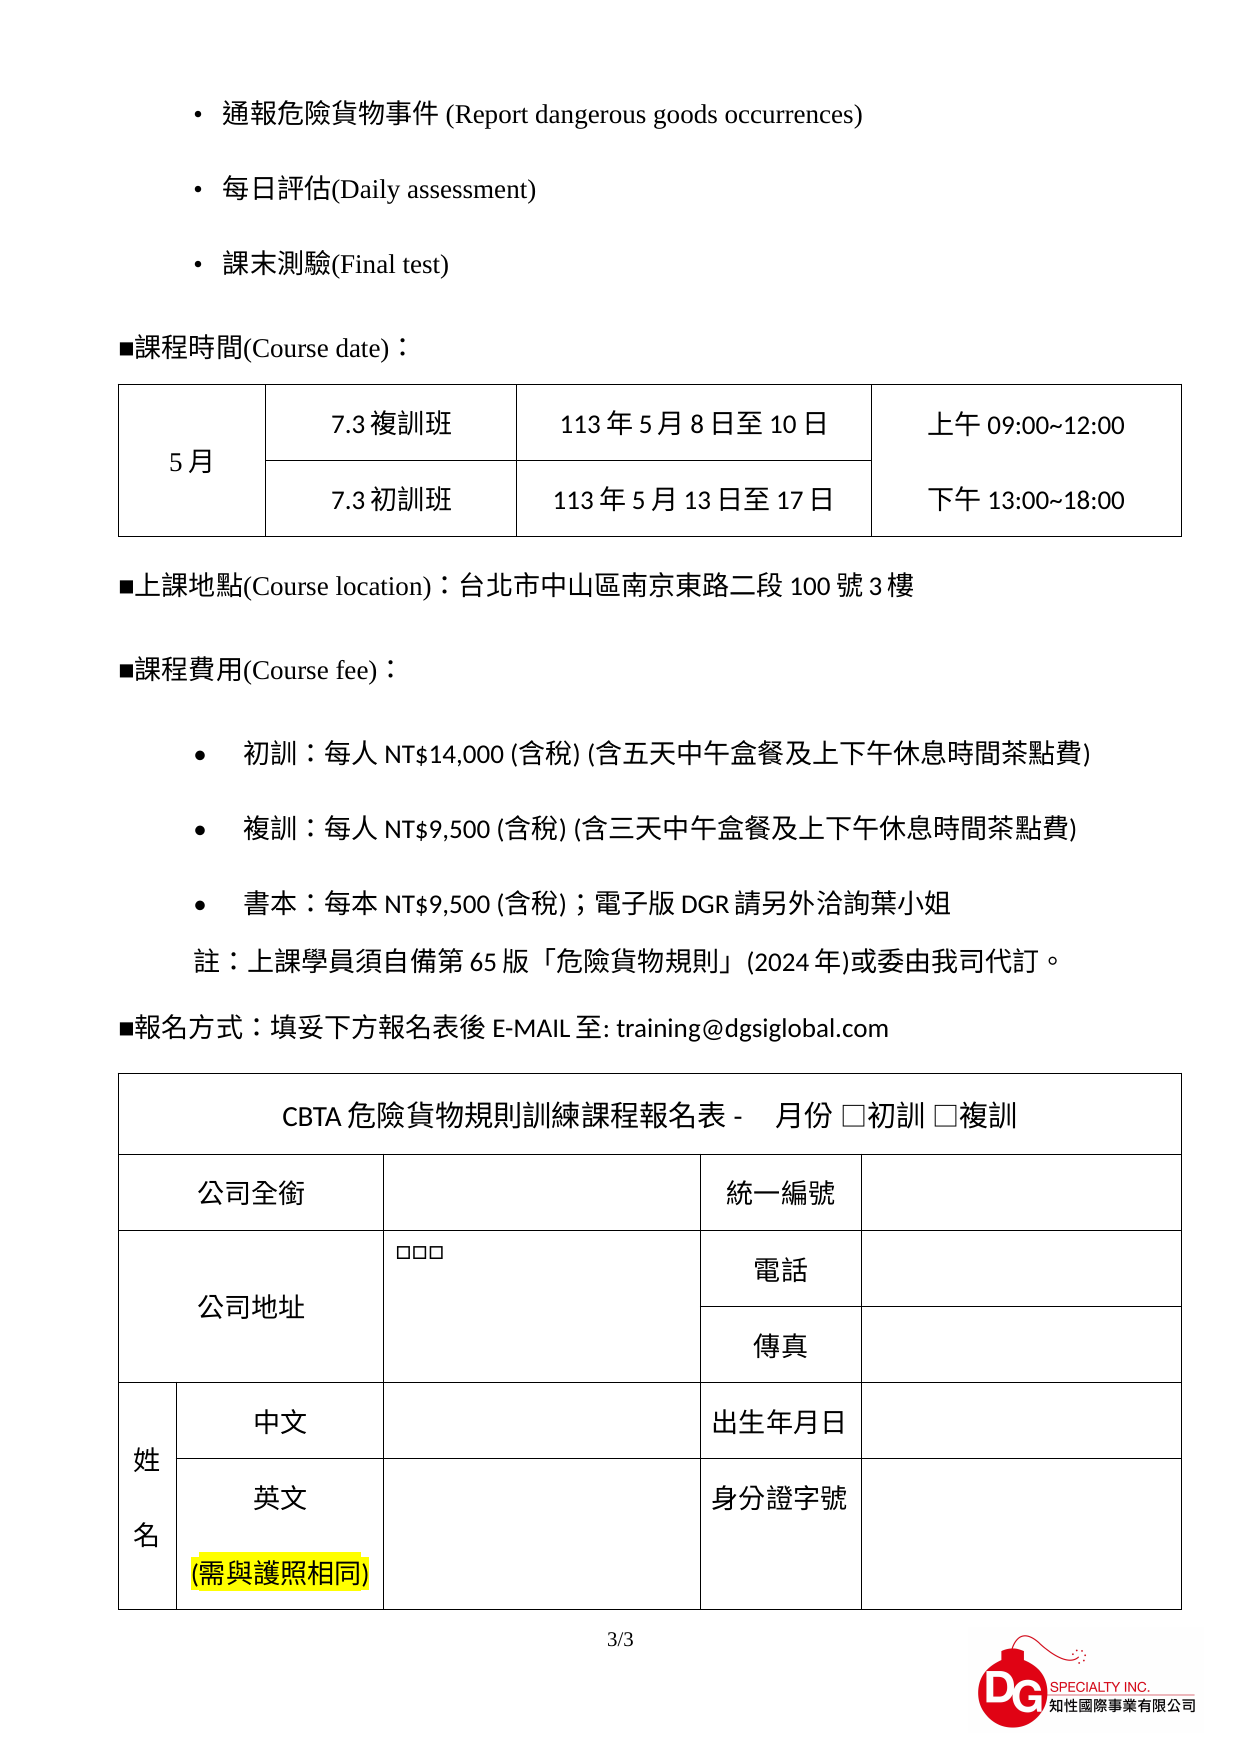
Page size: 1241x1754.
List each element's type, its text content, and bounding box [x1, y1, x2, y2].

list 通報危險貨物事件 (Report dangerous goods occurrences) [193, 74, 1122, 149]
text 註：上課學員須自備第65版「危險貨物規則」(2024年)或委由我司代訂。 [193, 940, 1122, 979]
table_cell 身分證字號 [701, 1459, 861, 1609]
table_cell [384, 1459, 700, 1609]
list 書本：每本NT$9,500 (含稅)；電子版DGR請另外洽詢葉小姐 [193, 865, 1122, 940]
table_cell 公司全銜 [119, 1155, 383, 1229]
table_cell [862, 1383, 1181, 1458]
text ■課程時間(Course date)： [118, 308, 1122, 383]
list 複訓：每人NT$9,500 (含稅) (含三天中午盒餐及上下午休息時間茶點費) [193, 790, 1122, 865]
table_cell [384, 1383, 700, 1458]
table_cell [384, 1155, 700, 1229]
picture [967, 1627, 1205, 1733]
table_header 上午09:00~12:00 下午13:00~18:00 [872, 385, 1181, 536]
table_cell 傳真 [701, 1307, 861, 1382]
table_cell □□□ [384, 1231, 700, 1382]
table_cell 電話 [701, 1231, 861, 1306]
table_cell 公司地址 [119, 1231, 383, 1382]
table_cell 英文 (需與護照相同) [177, 1459, 383, 1609]
table_header 113年5月8日至10日 [517, 385, 871, 459]
text ■報名方式：填妥下方報名表後E-MAIL至: training@dgsiglobal.com [118, 988, 1122, 1063]
table_cell 113年5月13日至17日 [517, 461, 871, 536]
table_header 5月 [119, 385, 265, 536]
text ■課程費用(Course fee)： [118, 630, 1122, 705]
list 初訓：每人NT$14,000 (含稅) (含五天中午盒餐及上下午休息時間茶點費) [193, 715, 1122, 790]
table_header 7.3複訓班 [266, 385, 516, 459]
table_cell 中文 [177, 1383, 383, 1458]
list 每日評估(Daily assessment) [193, 149, 1122, 224]
table_cell [862, 1459, 1181, 1609]
table_cell 出生年月日 [701, 1383, 861, 1458]
text ■上課地點(Course location)：台北市中山區南京東路二段100號3樓 [118, 546, 1122, 621]
table_cell 統一編號 [701, 1155, 861, 1229]
table_cell [862, 1231, 1181, 1306]
table_cell [862, 1155, 1181, 1229]
table_cell [862, 1307, 1181, 1382]
table_cell 姓名 [119, 1383, 176, 1609]
table_header CBTA危險貨物規則訓練課程報名表 - 月份 □初訓 □複訓 [119, 1074, 1181, 1153]
table_cell 7.3初訓班 [266, 461, 516, 536]
list 課末測驗(Final test) [193, 224, 1122, 299]
